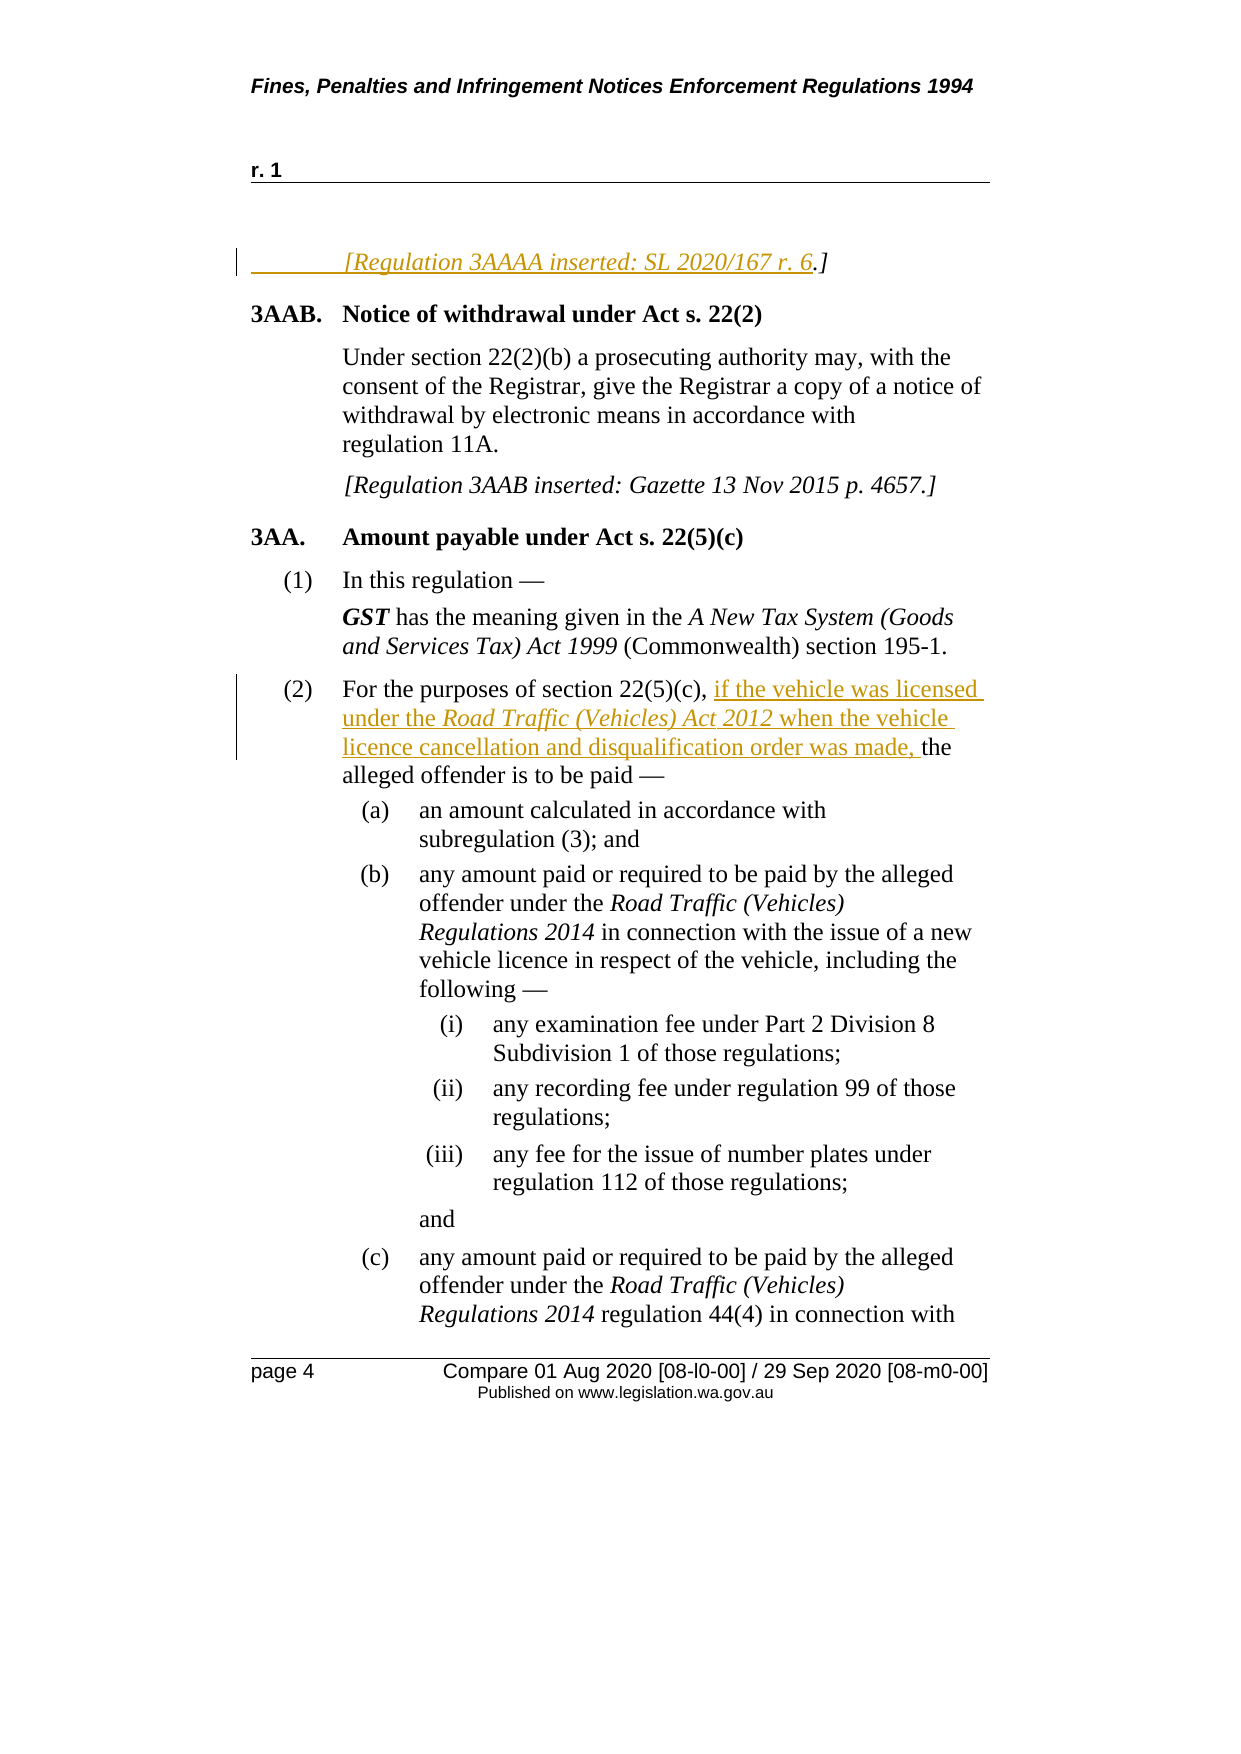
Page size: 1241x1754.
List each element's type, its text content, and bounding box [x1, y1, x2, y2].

subtitle 3AAB. Notice of withdrawal under Act s. 22(2) [251, 299, 990, 328]
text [251, 1242, 990, 1328]
text .] [251, 247, 990, 276]
text (ii) any recording fee under regulation 99 of those regulations; [251, 1073, 990, 1130]
text (2) For the purposes of section 22(5)(c), the alleged offender is to be paid — [251, 674, 990, 789]
text (1) In this regulation — [251, 565, 990, 594]
text GST has the meaning given in the A New Tax System (Goods and Services Tax) Act 1999 (Commonwealth) section 195-1. [251, 602, 990, 659]
text (a) an amount calculated in accordance with subregulation (3); and [251, 795, 990, 853]
text (i) any examination fee under Part 2 Division 8 Subdivision 1 of those regulations; [251, 1009, 990, 1067]
text (iii) any fee for the issue of number plates under regulation 112 of those regulations; [251, 1139, 990, 1196]
text (b) any amount paid or required to be paid by the alleged offender under the Road Traffic (Vehicles) Regulations 2014 in connection with the issue of a new vehicle licence in respect of the vehicle, including the following — [251, 859, 990, 1003]
text [Regulation 3AAB inserted: Gazette 13 Nov 2015 p. 4657.] [251, 470, 990, 499]
subtitle 3AA. Amount payable under Act s. 22(5)(c) [251, 522, 990, 550]
text and [251, 1204, 990, 1233]
text Under section 22(2)(b) a prosecuting authority may, with the consent of the Registrar, give the Registrar a copy of a notice of withdrawal by electronic means in accordance with regulation 11A. [251, 342, 990, 457]
